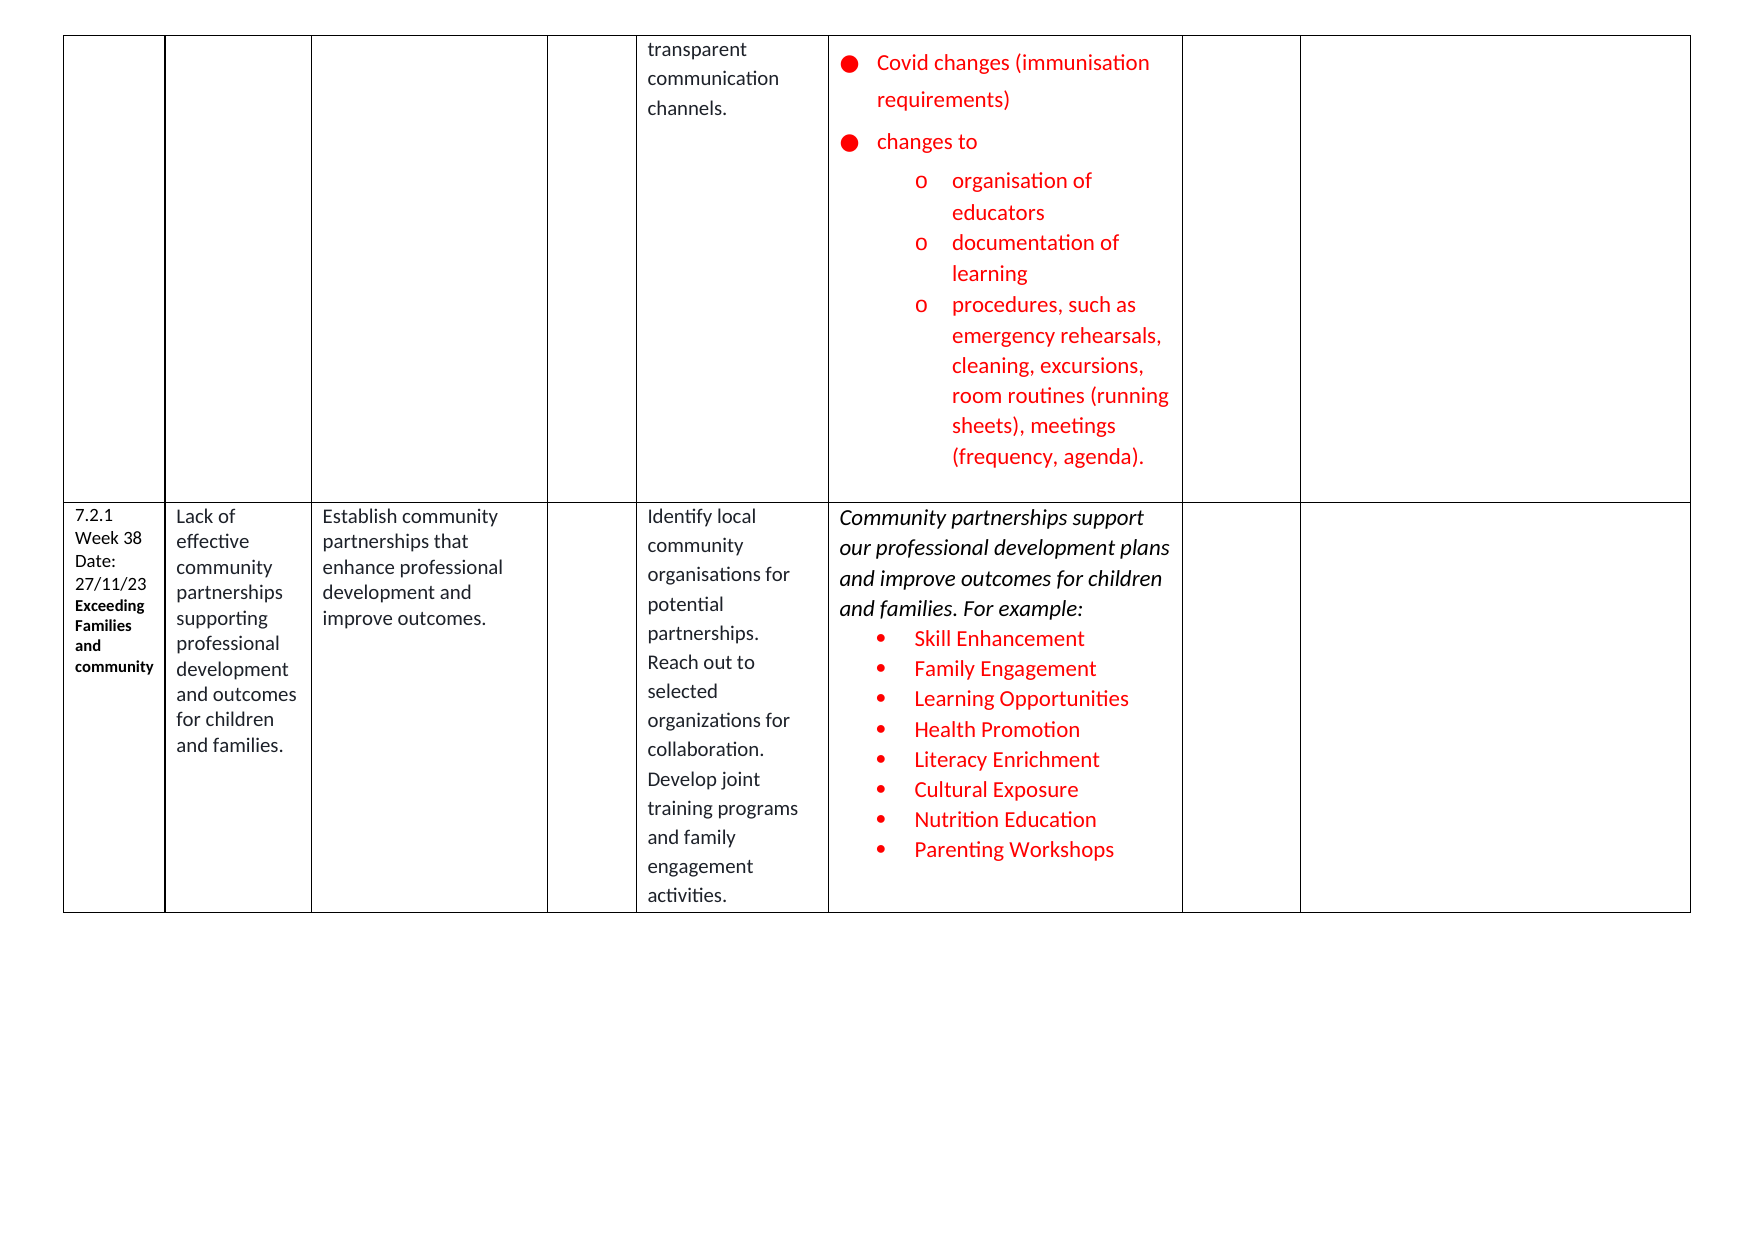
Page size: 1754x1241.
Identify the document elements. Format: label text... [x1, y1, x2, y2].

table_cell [64, 36, 164, 502]
table_cell [1301, 36, 1690, 502]
table_cell 7.2.1 Week 38 Date: 27/11/23 Exceeding Families and community [64, 503, 164, 912]
table_cell Establish community partnerships that enhance professional development and improve outcomes. [312, 503, 547, 912]
table_cell [1183, 503, 1300, 912]
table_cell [829, 36, 1182, 502]
table_cell Lack of effective community partnerships supporting professional development and outcomes for children and families. [166, 503, 311, 912]
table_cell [637, 36, 828, 502]
table_cell [1183, 36, 1300, 502]
table_cell [548, 36, 636, 502]
table_cell Identify local community organisations for potential partnerships. Reach out to selected organizations for collaboration. Develop joint training programs and family engagement activities. [637, 503, 828, 912]
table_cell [312, 36, 547, 502]
table_cell [548, 503, 636, 912]
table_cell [166, 36, 311, 502]
table_cell Community partnerships support our professional development plans and improve outcomes for children and families. For example: Skill Enhancement Family Engagement Learning Opportunities Health Promotion Literacy Enrichment Cultural Exposure Nutrition Education Parenting Workshops [829, 503, 1182, 912]
table_cell [1301, 503, 1690, 912]
